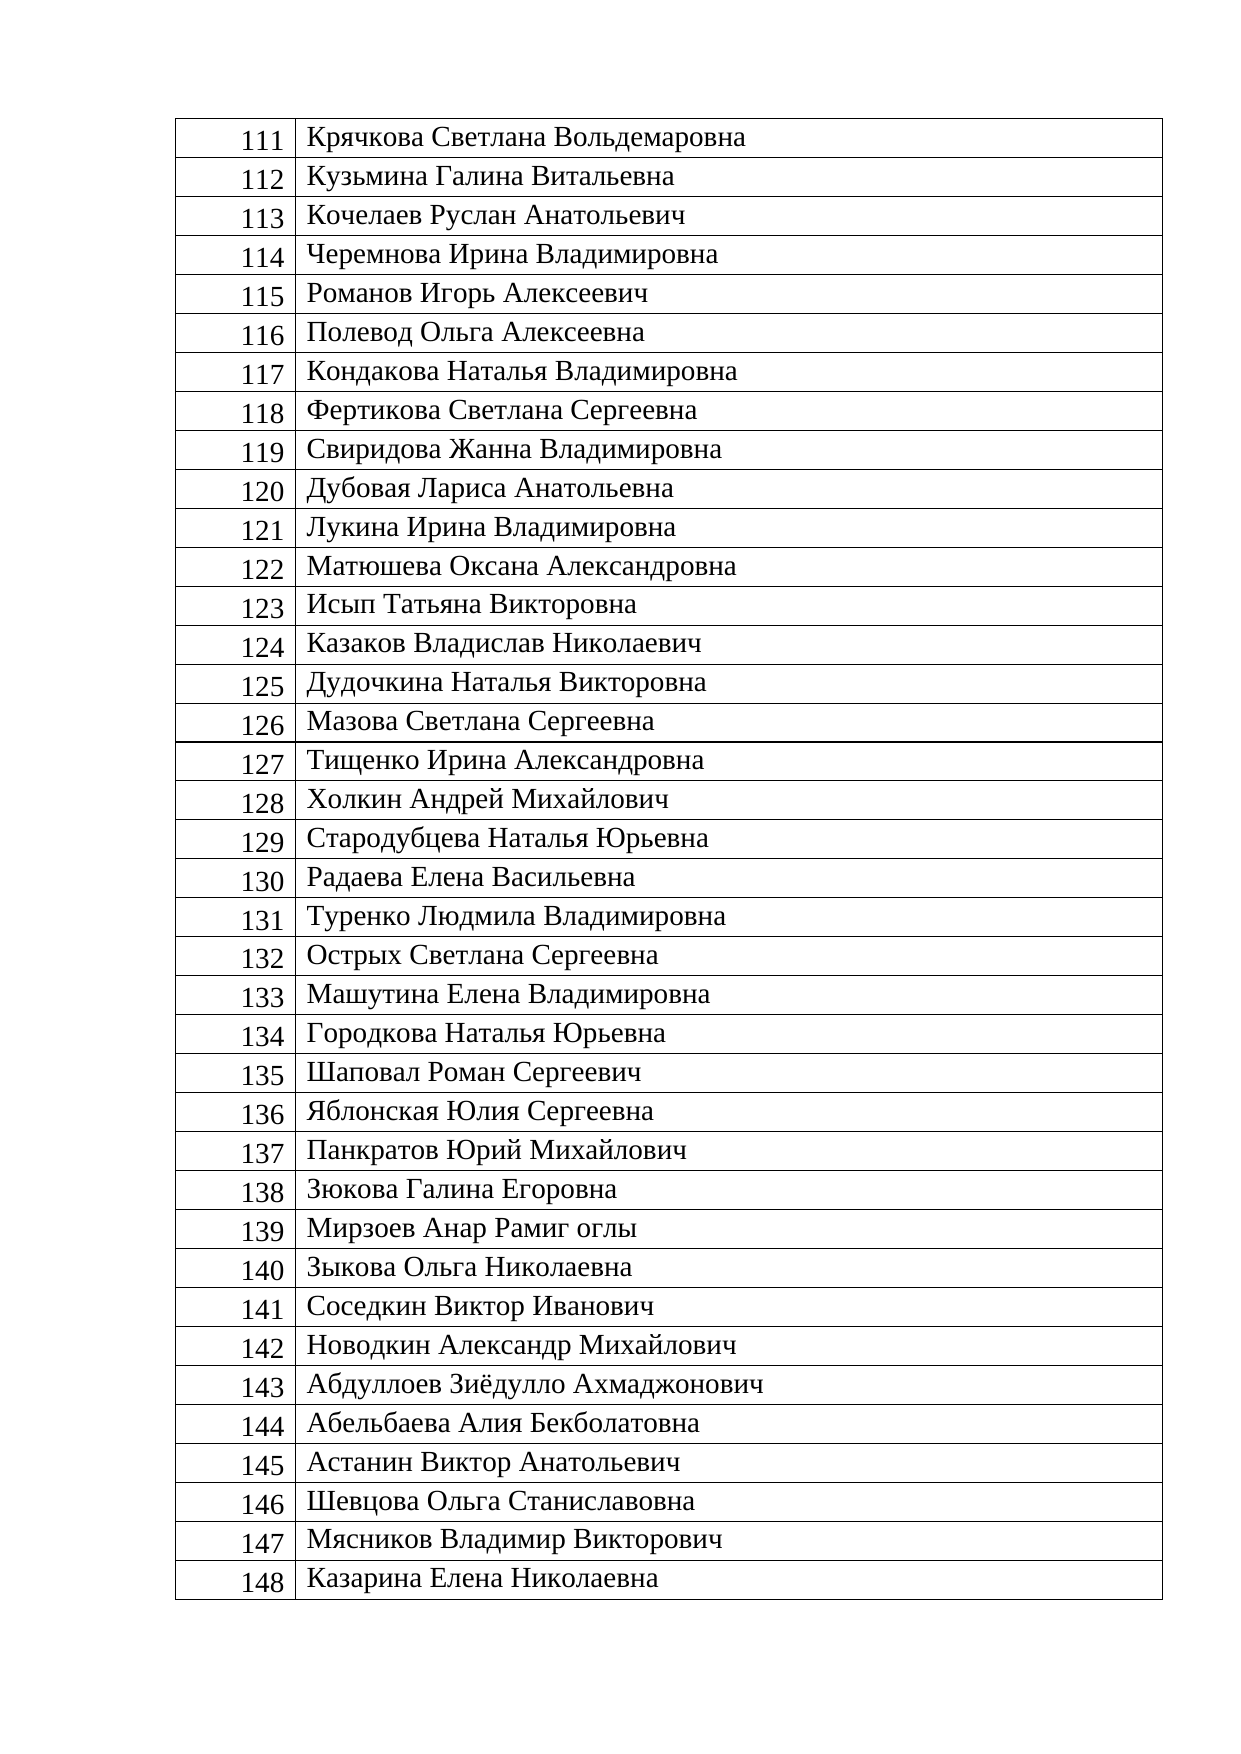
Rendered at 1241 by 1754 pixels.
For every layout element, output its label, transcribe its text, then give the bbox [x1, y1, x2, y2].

table_cell Дубовая Лариса Анатольевна [296, 470, 1162, 508]
table_cell 114 [176, 236, 295, 274]
table_cell 138 [176, 1171, 295, 1209]
table_cell 116 [176, 314, 295, 352]
table_cell Крячкова Светлана Вольдемаровна [296, 119, 1162, 157]
table_cell 123 [176, 587, 295, 624]
table_cell 143 [176, 1366, 295, 1404]
table_cell 125 [176, 665, 295, 702]
table_cell 137 [176, 1132, 295, 1170]
table_cell 122 [176, 548, 295, 586]
table_cell Мазова Светлана Сергеевна [296, 704, 1162, 741]
table_cell Городкова Наталья Юрьевна [296, 1015, 1162, 1053]
table_cell 112 [176, 158, 295, 196]
table_cell 145 [176, 1444, 295, 1482]
table_cell Исып Татьяна Викторовна [296, 587, 1162, 624]
table_cell 121 [176, 509, 295, 547]
table_cell 136 [176, 1093, 295, 1131]
table_cell Матюшева Оксана Александровна [296, 548, 1162, 586]
table_cell 130 [176, 859, 295, 897]
table_cell 144 [176, 1405, 295, 1443]
table_cell Зыкова Ольга Николаевна [296, 1249, 1162, 1287]
table_cell 146 [176, 1483, 295, 1521]
table_cell 134 [176, 1015, 295, 1053]
table_cell 129 [176, 820, 295, 858]
table_cell Мирзоев Анар Рамиг оглы [296, 1210, 1162, 1248]
table_cell 127 [176, 743, 295, 780]
table_cell 124 [176, 626, 295, 663]
table_cell Романов Игорь Алексеевич [296, 275, 1162, 313]
table_cell 115 [176, 275, 295, 313]
table_cell Свиридова Жанна Владимировна [296, 431, 1162, 469]
table_cell 135 [176, 1054, 295, 1092]
table_cell 147 [176, 1522, 295, 1559]
table_cell Абельбаева Алия Бекболатовна [296, 1405, 1162, 1443]
table_cell 113 [176, 197, 295, 235]
table_cell Холкин Андрей Михайлович [296, 781, 1162, 819]
table_cell 128 [176, 781, 295, 819]
table_cell Яблонская Юлия Сергеевна [296, 1093, 1162, 1131]
table_cell Шевцова Ольга Станиславовна [296, 1483, 1162, 1521]
table_cell 131 [176, 898, 295, 936]
table_cell 133 [176, 976, 295, 1014]
table_cell 119 [176, 431, 295, 469]
table_cell 148 [176, 1561, 295, 1598]
table_cell Дудочкина Наталья Викторовна [296, 665, 1162, 702]
table_cell Соседкин Виктор Иванович [296, 1288, 1162, 1326]
table_cell Машутина Елена Владимировна [296, 976, 1162, 1014]
table_cell Астанин Виктор Анатольевич [296, 1444, 1162, 1482]
table_cell 118 [176, 392, 295, 430]
table_cell Шаповал Роман Сергеевич [296, 1054, 1162, 1092]
table_cell Туренко Людмила Владимировна [296, 898, 1162, 936]
table_cell Новодкин Александр Михайлович [296, 1327, 1162, 1365]
table_cell Зюкова Галина Егоровна [296, 1171, 1162, 1209]
table_cell Лукина Ирина Владимировна [296, 509, 1162, 547]
table_cell Казаков Владислав Николаевич [296, 626, 1162, 663]
table_cell 111 [176, 119, 295, 157]
table_cell 140 [176, 1249, 295, 1287]
table_cell Панкратов Юрий Михайлович [296, 1132, 1162, 1170]
table_cell Тищенко Ирина Александровна [296, 743, 1162, 780]
table_cell Фертикова Светлана Сергеевна [296, 392, 1162, 430]
table_cell Полевод Ольга Алексеевна [296, 314, 1162, 352]
table_cell Мясников Владимир Викторович [296, 1522, 1162, 1559]
table_cell Кочелаев Руслан Анатольевич [296, 197, 1162, 235]
table_cell 132 [176, 937, 295, 975]
table_cell Кузьмина Галина Витальевна [296, 158, 1162, 196]
table_cell Казарина Елена Николаевна [296, 1561, 1162, 1598]
table_cell Стародубцева Наталья Юрьевна [296, 820, 1162, 858]
table_cell 139 [176, 1210, 295, 1248]
table_cell Радаева Елена Васильевна [296, 859, 1162, 897]
table_cell 142 [176, 1327, 295, 1365]
table_cell 120 [176, 470, 295, 508]
table_cell 117 [176, 353, 295, 391]
table_cell Абдуллоев Зиёдулло Ахмаджонович [296, 1366, 1162, 1404]
table_cell Острых Светлана Сергеевна [296, 937, 1162, 975]
table_cell 126 [176, 704, 295, 741]
table_cell 141 [176, 1288, 295, 1326]
table_cell Кондакова Наталья Владимировна [296, 353, 1162, 391]
table_cell Черемнова Ирина Владимировна [296, 236, 1162, 274]
